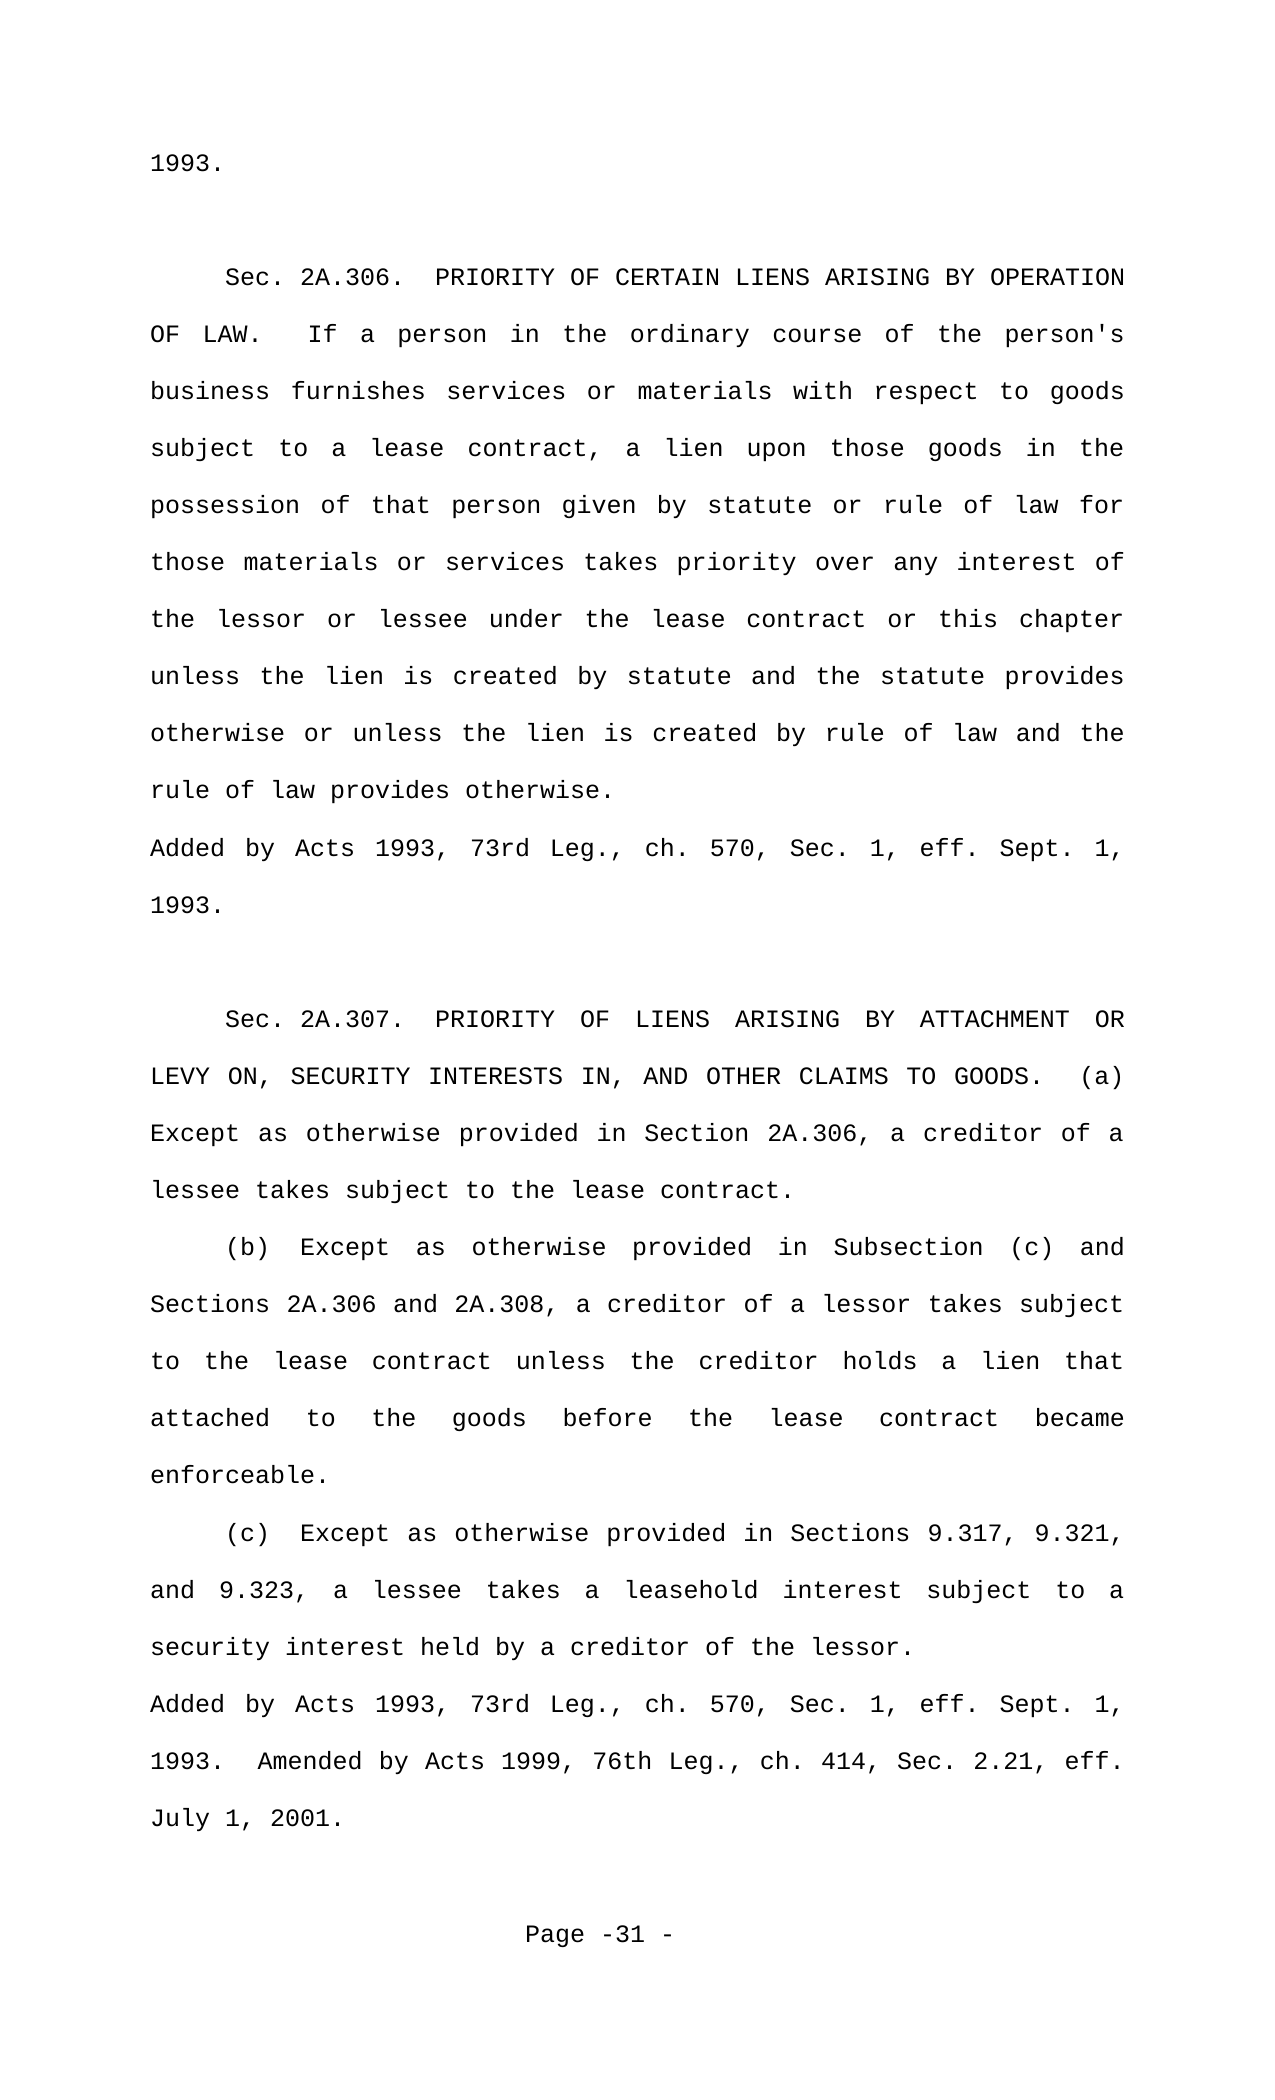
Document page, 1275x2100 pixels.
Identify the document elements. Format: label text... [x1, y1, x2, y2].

text Added by Acts 1993, 73rd Leg., ch. 570, Sec. 1, eff. Sept. 1, 1993. Amended by Acts 1999, 76th Leg., ch. 414, Sec. 2.21, eff. July 1, 2001. [150, 1691, 1125, 1834]
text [150, 150, 1125, 178]
text Added by Acts 1993, 73rd Leg., ch. 570, Sec. 1, eff. Sept. 1, 1993. [150, 835, 1125, 921]
text (b) Except as otherwise provided in Subsection (c) and Sections 2A.306 and 2A.308, a creditor of a lessor takes subject to the lease contract unless the creditor holds a lien that attached to the goods before the lease contract became enforceable. [150, 1234, 1125, 1491]
text Sec. 2A.307. PRIORITY OF LIENS ARISING BY ATTACHMENT OR LEVY ON, SECURITY INTERESTS IN, AND OTHER CLAIMS TO GOODS. (a) Except as otherwise provided in Section 2A.306, a creditor of a lessee takes subject to the lease contract. [150, 1006, 1125, 1206]
text Sec. 2A.306. PRIORITY OF CERTAIN LIENS ARISING BY OPERATION OF LAW. If a person in the ordinary course of the person's business furnishes services or materials with respect to goods subject to a lease contract, a lien upon those goods in the possession of that person given by statute or rule of law for those materials or services takes priority over any interest of the lessor or lessee under the lease contract or this chapter unless the lien is created by statute and the statute provides otherwise or unless the lien is created by rule of law and the rule of law provides otherwise. [150, 264, 1125, 806]
text (c) Except as otherwise provided in Sections 9.317, 9.321, and 9.323, a lessee takes a leasehold interest subject to a security interest held by a creditor of the lessor. [150, 1520, 1125, 1663]
